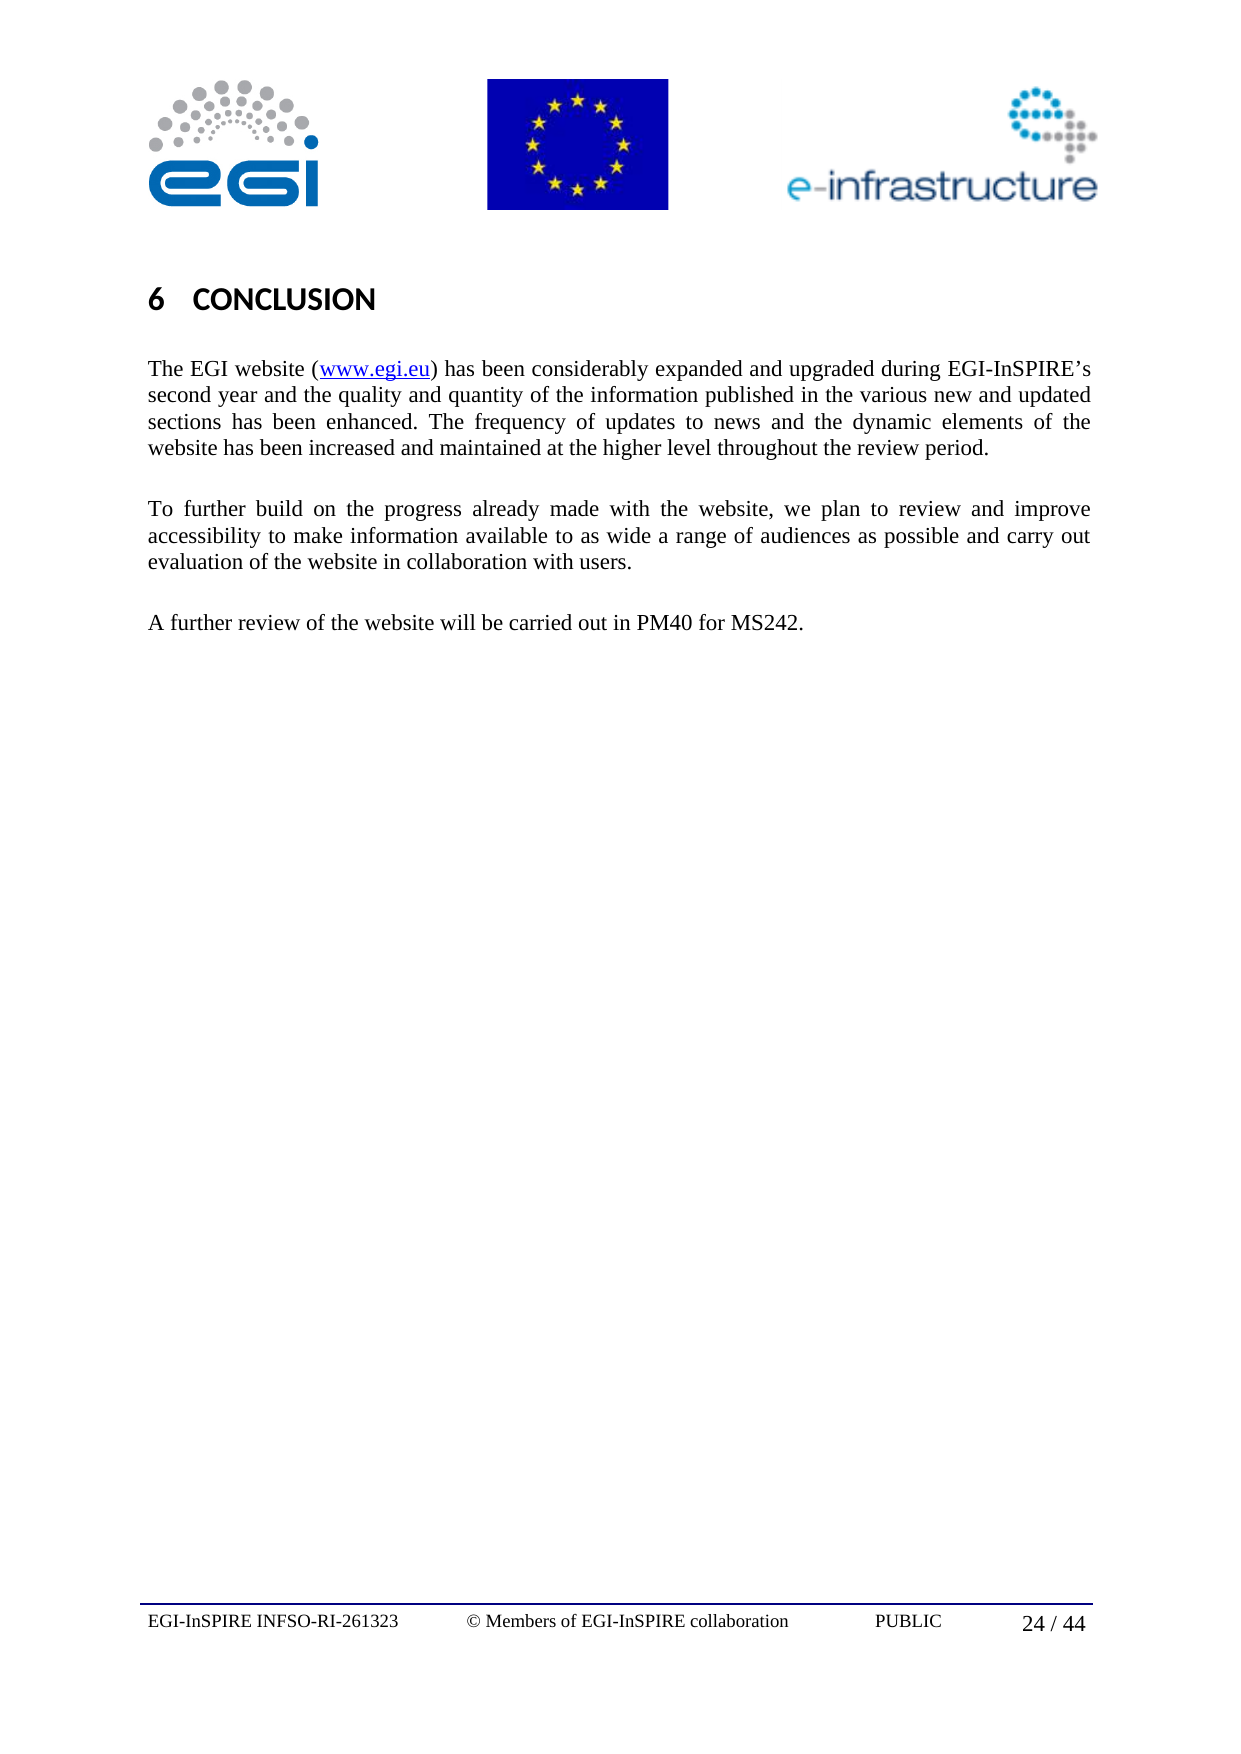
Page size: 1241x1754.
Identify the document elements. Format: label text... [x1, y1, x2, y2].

text To further build on the progress already made with the website, we plan to review and improve accessibility to make information available to as wide a range of audiences as possible and carry out evaluation of the website in collaboration with users. [148, 495, 1092, 574]
picture [780, 79, 1106, 210]
picture [487, 79, 669, 210]
text The EGI website (www.egi.eu) has been considerably expanded and upgraded during EGI-InSPIRE’s second year and the quality and quantity of the information published in the various new and updated sections has been enhanced. The frequency of updates to news and the dynamic elements of the website has been increased and maintained at the higher level throughout the review period. [148, 355, 1092, 461]
picture [147, 79, 320, 208]
subtitle CONclusion [148, 278, 1092, 318]
text A further review of the website will be carried out in PM40 for MS242. [148, 609, 1092, 635]
